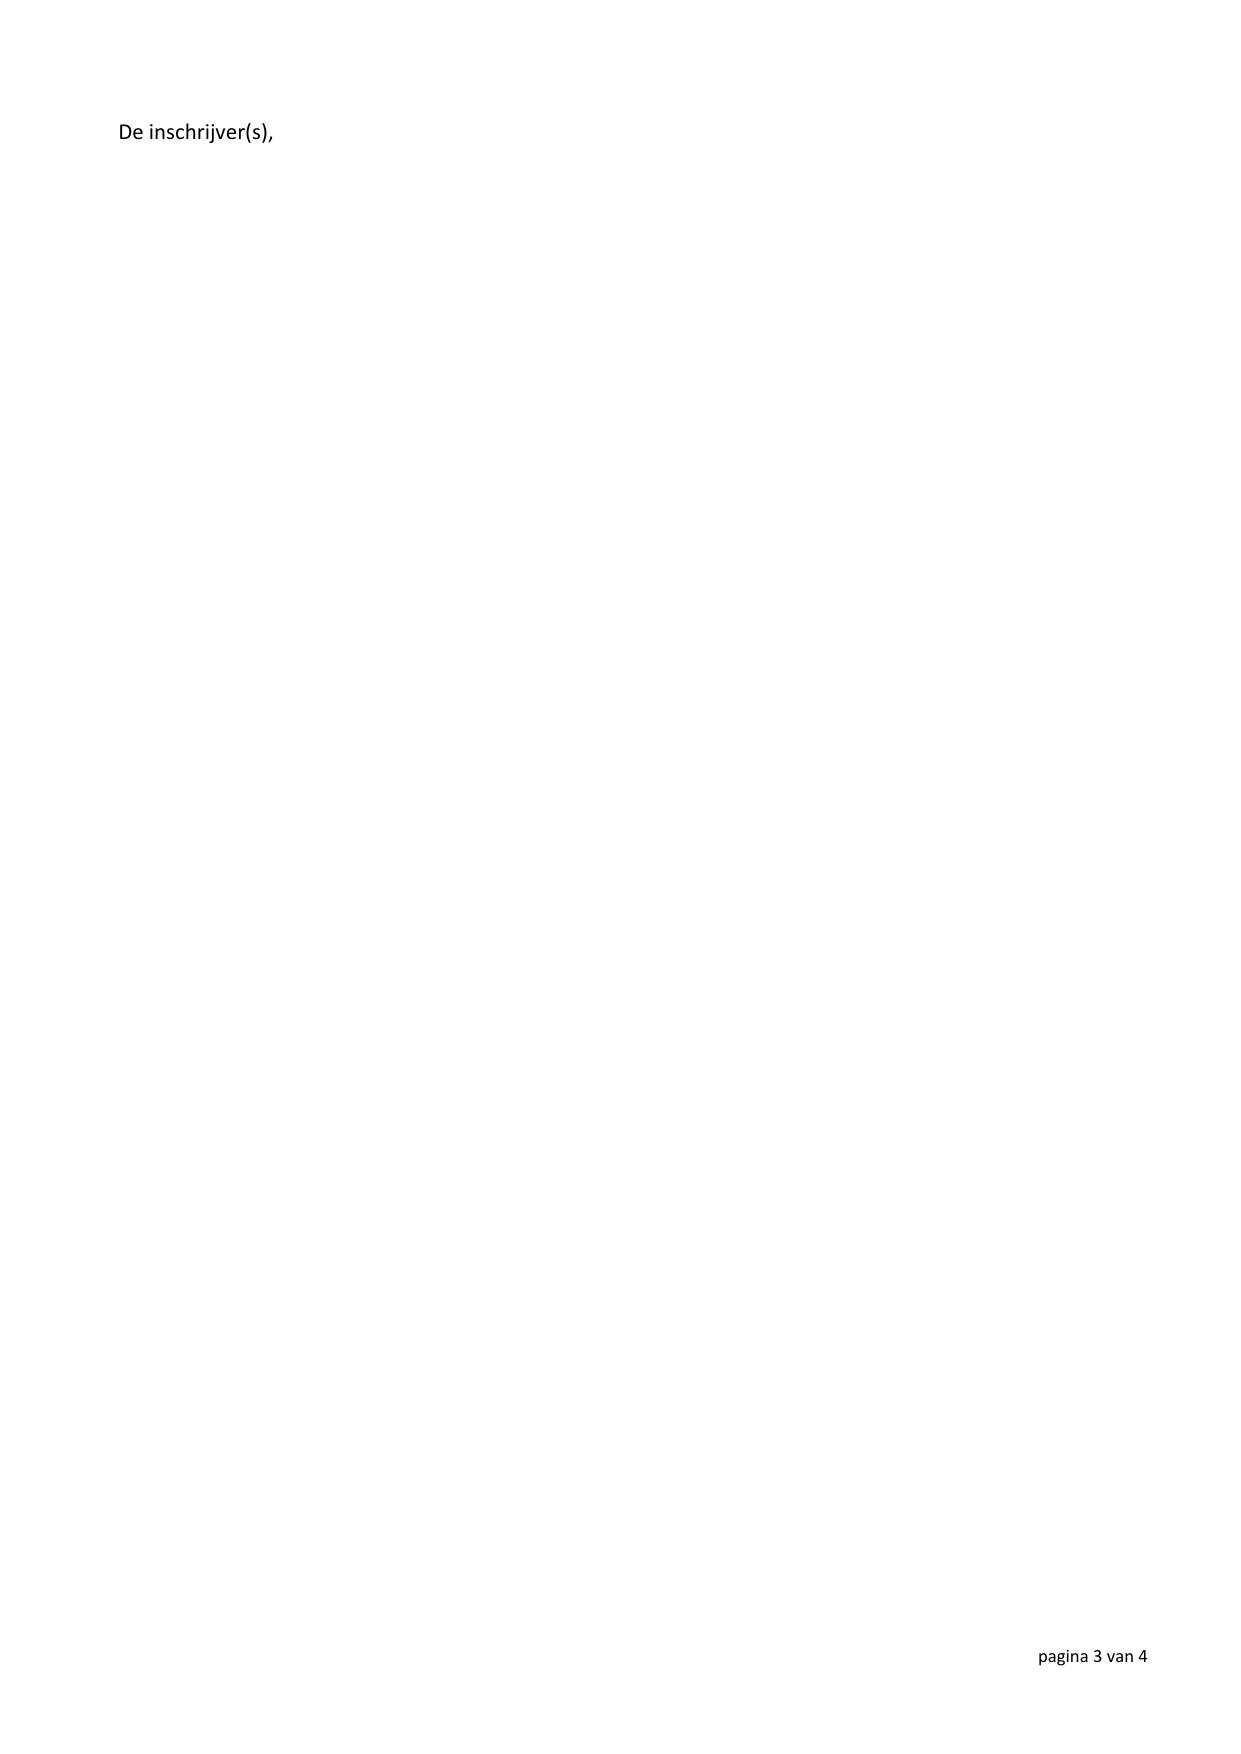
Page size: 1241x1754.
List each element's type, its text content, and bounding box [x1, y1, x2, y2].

text De inschrijver(s), [118, 117, 1152, 145]
